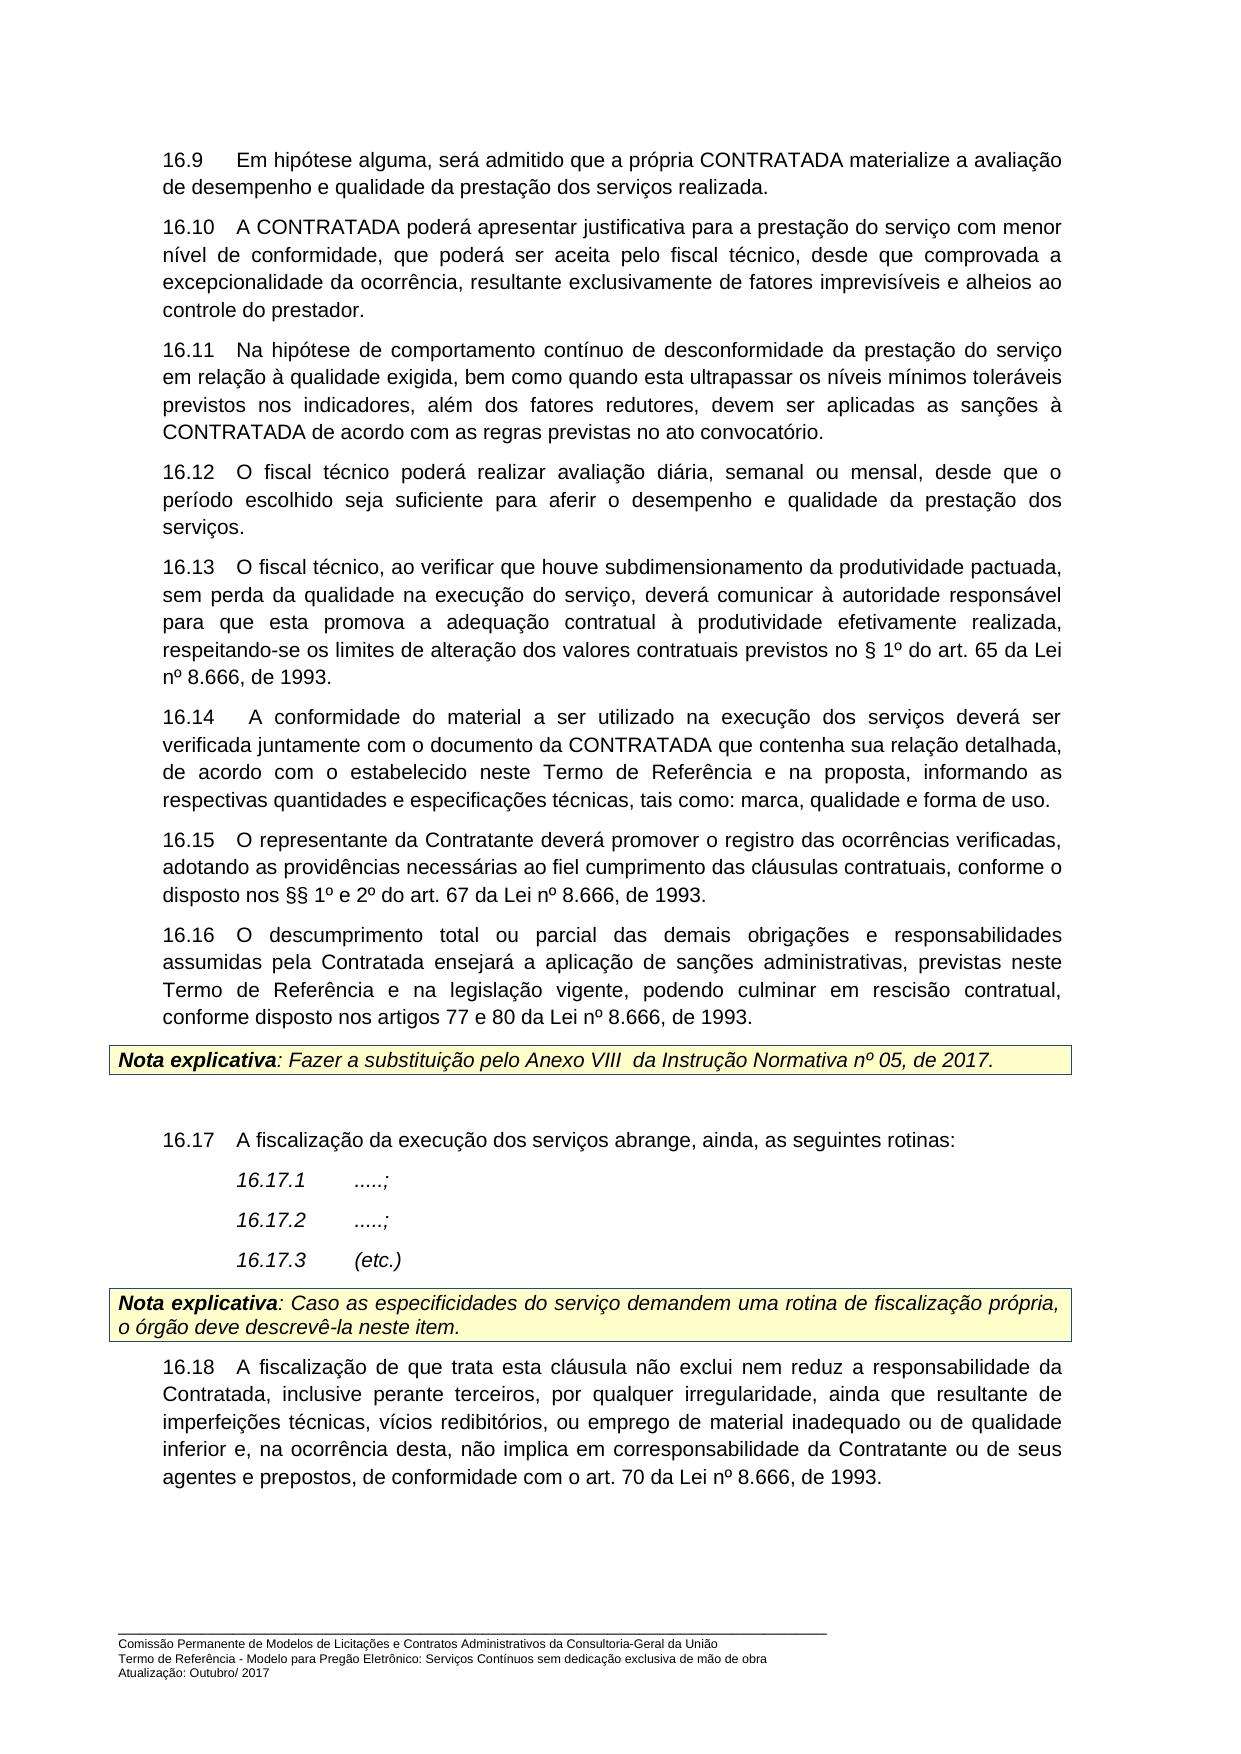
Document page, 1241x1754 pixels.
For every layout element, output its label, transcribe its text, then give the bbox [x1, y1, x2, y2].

list (etc.) [236, 1248, 1063, 1272]
list A fiscalização da execução dos serviços abrange, ainda, as seguintes rotinas: [162, 1128, 1063, 1152]
list O representante da Contratante deverá promover o registro das ocorrências verificadas, adotando as providências necessárias ao fiel cumprimento das cláusulas contratuais, conforme o disposto nos §§ 1º e 2º do art. 67 da Lei nº 8.666, de 1993. [162, 828, 1063, 907]
list Na hipótese de comportamento contínuo de desconformidade da prestação do serviço em relação à qualidade exigida, bem como quando esta ultrapassar os níveis mínimos toleráveis previstos nos indicadores, além dos fatores redutores, devem ser aplicadas as sanções à CONTRATADA de acordo com as regras previstas no ato convocatório. [162, 338, 1063, 444]
list O descumprimento total ou parcial das demais obrigações e responsabilidades assumidas pela Contratada ensejará a aplicação de sanções administrativas, previstas neste Termo de Referência e na legislação vigente, podendo culminar em rescisão contratual, conforme disposto nos artigos 77 e 80 da Lei nº 8.666, de 1993. [162, 923, 1063, 1029]
text Nota explicativa: Caso as especificidades do serviço demandem uma rotina de fiscalização própria, o órgão deve descrevê-la neste item. [110, 1289, 1071, 1341]
list A CONTRATADA poderá apresentar justificativa para a prestação do serviço com menor nível de conformidade, que poderá ser aceita pelo fiscal técnico, desde que comprovada a excepcionalidade da ocorrência, resultante exclusivamente de fatores imprevisíveis e alheios ao controle do prestador. [162, 215, 1063, 322]
list A fiscalização de que trata esta cláusula não exclui nem reduz a responsabilidade da Contratada, inclusive perante terceiros, por qualquer irregularidade, ainda que resultante de imperfeições técnicas, vícios redibitórios, ou emprego de material inadequado ou de qualidade inferior e, na ocorrência desta, não implica em corresponsabilidade da Contratante ou de seus agentes e prepostos, de conformidade com o art. 70 da Lei nº 8.666, de 1993. [162, 1354, 1063, 1488]
text Nota explicativa: Fazer a substituição pelo Anexo VIII da Instrução Normativa nº 05, de 2017. [110, 1046, 1071, 1074]
list Em hipótese alguma, será admitido que a própria CONTRATADA materialize a avaliação de desempenho e qualidade da prestação dos serviços realizada. [162, 148, 1063, 199]
list O fiscal técnico poderá realizar avaliação diária, semanal ou mensal, desde que o período escolhido seja suficiente para aferir o desempenho e qualidade da prestação dos serviços. [162, 460, 1063, 539]
list O fiscal técnico, ao verificar que houve subdimensionamento da produtividade pactuada, sem perda da qualidade na execução do serviço, deverá comunicar à autoridade responsável para que esta promova a adequação contratual à produtividade efetivamente realizada, respeitando-se os limites de alteração dos valores contratuais previstos no § 1º do art. 65 da Lei nº 8.666, de 1993. [162, 555, 1063, 689]
list .....; [236, 1168, 1063, 1192]
list A conformidade do material a ser utilizado na execução dos serviços deverá ser verificada juntamente com o documento da CONTRATADA que contenha sua relação detalhada, de acordo com o estabelecido neste Termo de Referência e na proposta, informando as respectivas quantidades e especificações técnicas, tais como: marca, qualidade e forma de uso. [162, 705, 1063, 812]
list .....; [236, 1208, 1063, 1232]
